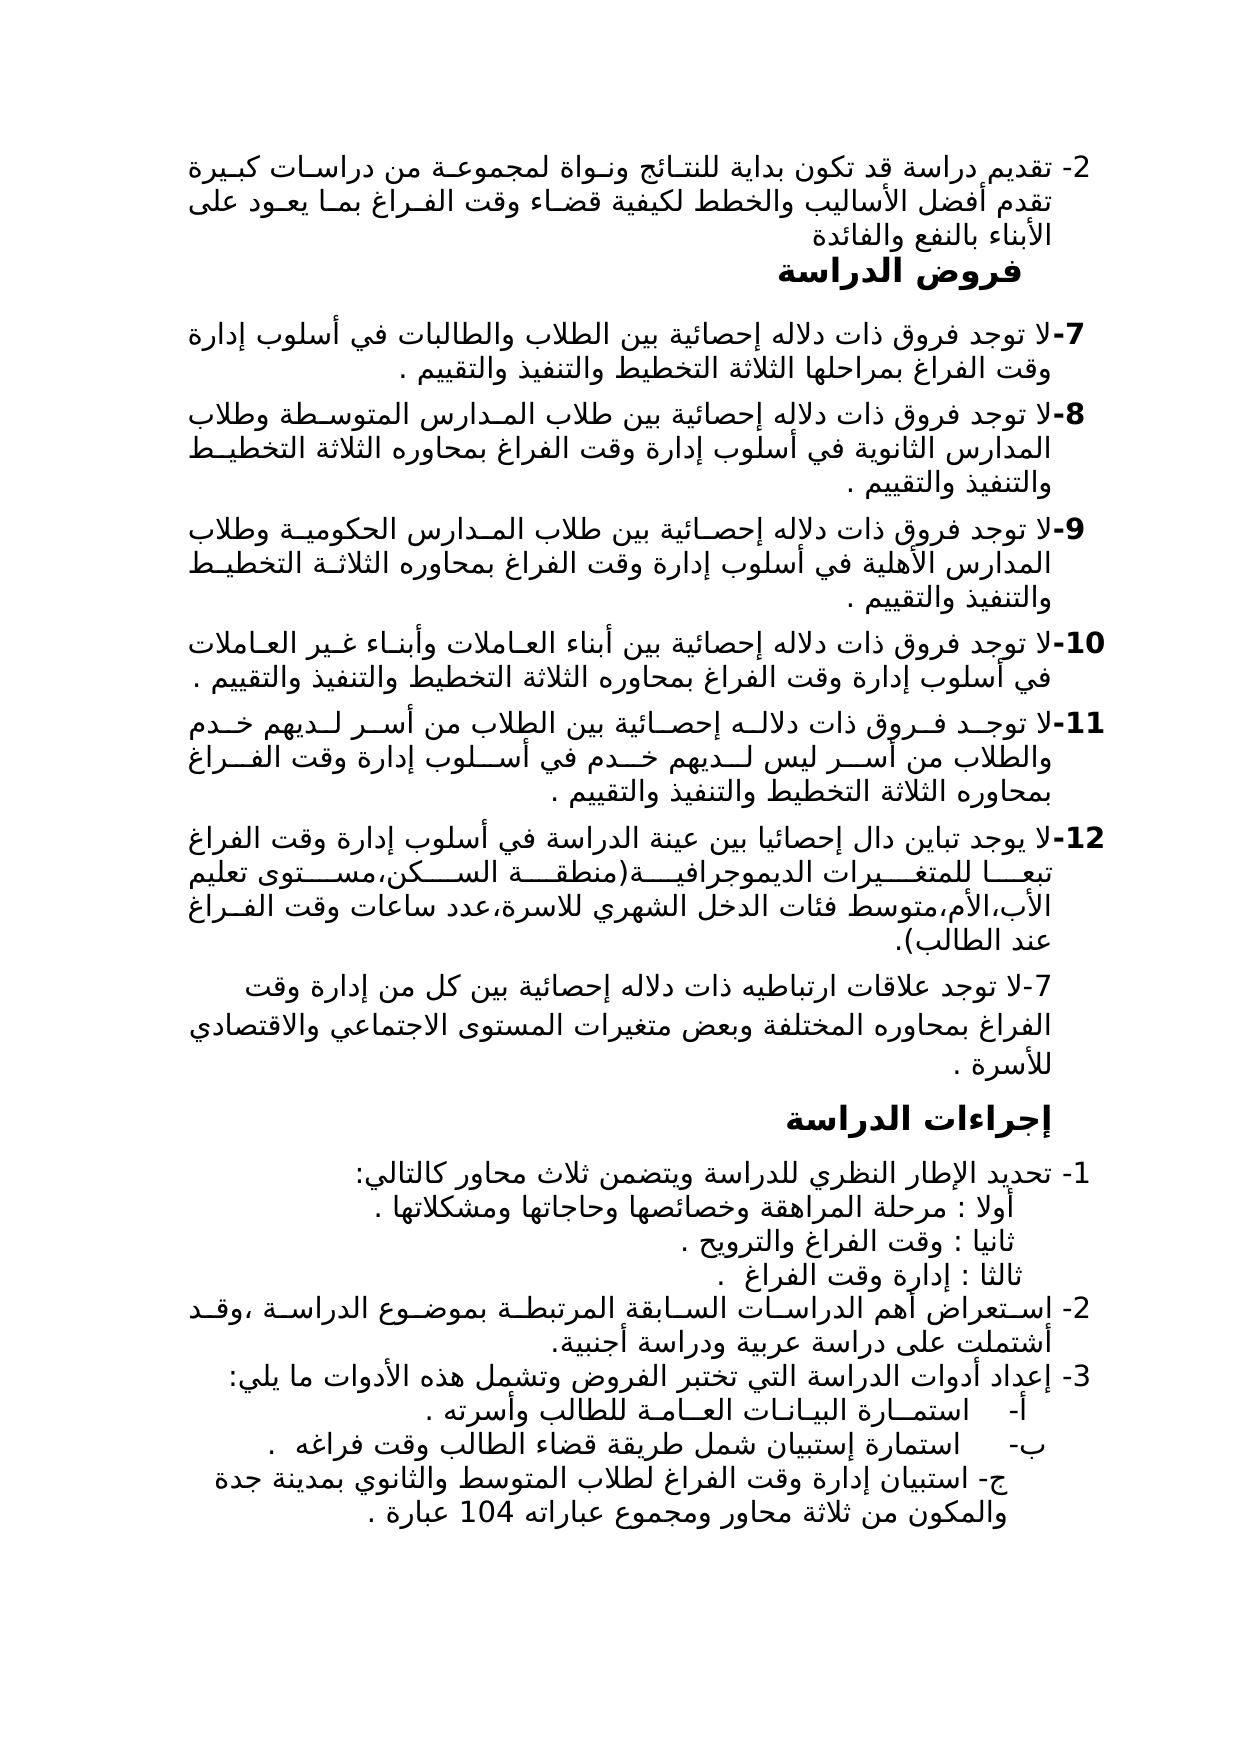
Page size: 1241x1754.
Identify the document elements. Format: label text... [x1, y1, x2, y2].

list ثانيا : وقت الفراغ والترويح . [187, 1224, 1015, 1258]
text فروض الدراسة [187, 252, 1053, 291]
list استعراض أهم الدراسات السابقة المرتبطة بموضوع الدراسة ،وقد أشتملت على دراسة عربية ودراسة أجنبية. [187, 1292, 1053, 1360]
list إعداد أدوات الدراسة التي تختبر الفروض وتشمل هذه الأدوات ما يلي: [187, 1360, 1053, 1394]
list لا توجد فروق ذات دلاله إحصائية بين طلاب المدارس المتوسطة وطلاب المدارس الثانوية في أسلوب إدارة وقت الفراغ بمحاوره الثلاثة التخطيط والتنفيذ والتقييم . [187, 398, 1053, 499]
list استمارة إستبيان شمل طريقة قضاء الطالب وقت فراغه . [187, 1428, 1008, 1462]
list تحديد الإطار النظري للدراسة ويتضمن ثلاث محاور كالتالي: [187, 1156, 1053, 1190]
list ج- استبيان إدارة وقت الفراغ لطلاب المتوسط والثانوي بمدينة جدة والمكون من ثلاثة محاور ومجموع عباراته 104 عبارة . [187, 1462, 1008, 1529]
list استمــارة البيـانـات العــامـة للطالب وأسرته . [187, 1394, 1008, 1428]
text إجراءات الدراسة [187, 1099, 1053, 1138]
list لا توجد فروق ذات دلاله إحصائية بين أبناء العاملات وأبناء غير العاملات في أسلوب إدارة وقت الفراغ بمحاوره الثلاثة التخطيط والتنفيذ والتقييم . [187, 626, 1053, 694]
list تقديم دراسة قد تكون بداية للنتائج ونواة لمجموعة من دراسات كبيرة تقدم أفضل الأساليب والخطط لكيفية قضاء وقت الفراغ بما يعود على الأبناء بالنفع والفائدة [187, 150, 1053, 252]
list لا يوجد تباين دال إحصائيا بين عينة الدراسة في أسلوب إدارة وقت الفراغ تبعا للمتغيرات الديموجرافية(منطقة السكن،مستوى تعليم الأب،الأم،متوسط فئات الدخل الشهري للاسرة،عدد ساعات وقت الفراغ عند الطالب). [187, 821, 1053, 957]
list لا توجد فروق ذات دلاله إحصائية بين الطلاب والطالبات في أسلوب إدارة وقت الفراغ بمراحلها الثلاثة التخطيط والتنفيذ والتقييم . [187, 317, 1053, 385]
text 7-لا توجد علاقات ارتباطيه ذات دلاله إحصائية بين كل من إدارة وقت الفراغ بمحاوره المختلفة وبعض متغيرات المستوى الاجتماعي والاقتصادي للأسرة . [187, 969, 1053, 1081]
list ثالثا : إدارة وقت الفراغ . [187, 1258, 1023, 1292]
list لا توجد فروق ذات دلاله إحصائية بين طلاب المدارس الحكومية وطلاب المدارس الأهلية في أسلوب إدارة وقت الفراغ بمحاوره الثلاثة التخطيط والتنفيذ والتقييم . [187, 512, 1053, 614]
list لا توجد فروق ذات دلاله إحصائية بين الطلاب من أسر لديهم خدم والطلاب من أسر ليس لديهم خدم في أسلوب إدارة وقت الفراغ بمحاوره الثلاثة التخطيط والتنفيذ والتقييم . [187, 707, 1053, 809]
list أولا : مرحلة المراهقة وخصائصها وحاجاتها ومشكلاتها . [187, 1190, 1015, 1224]
